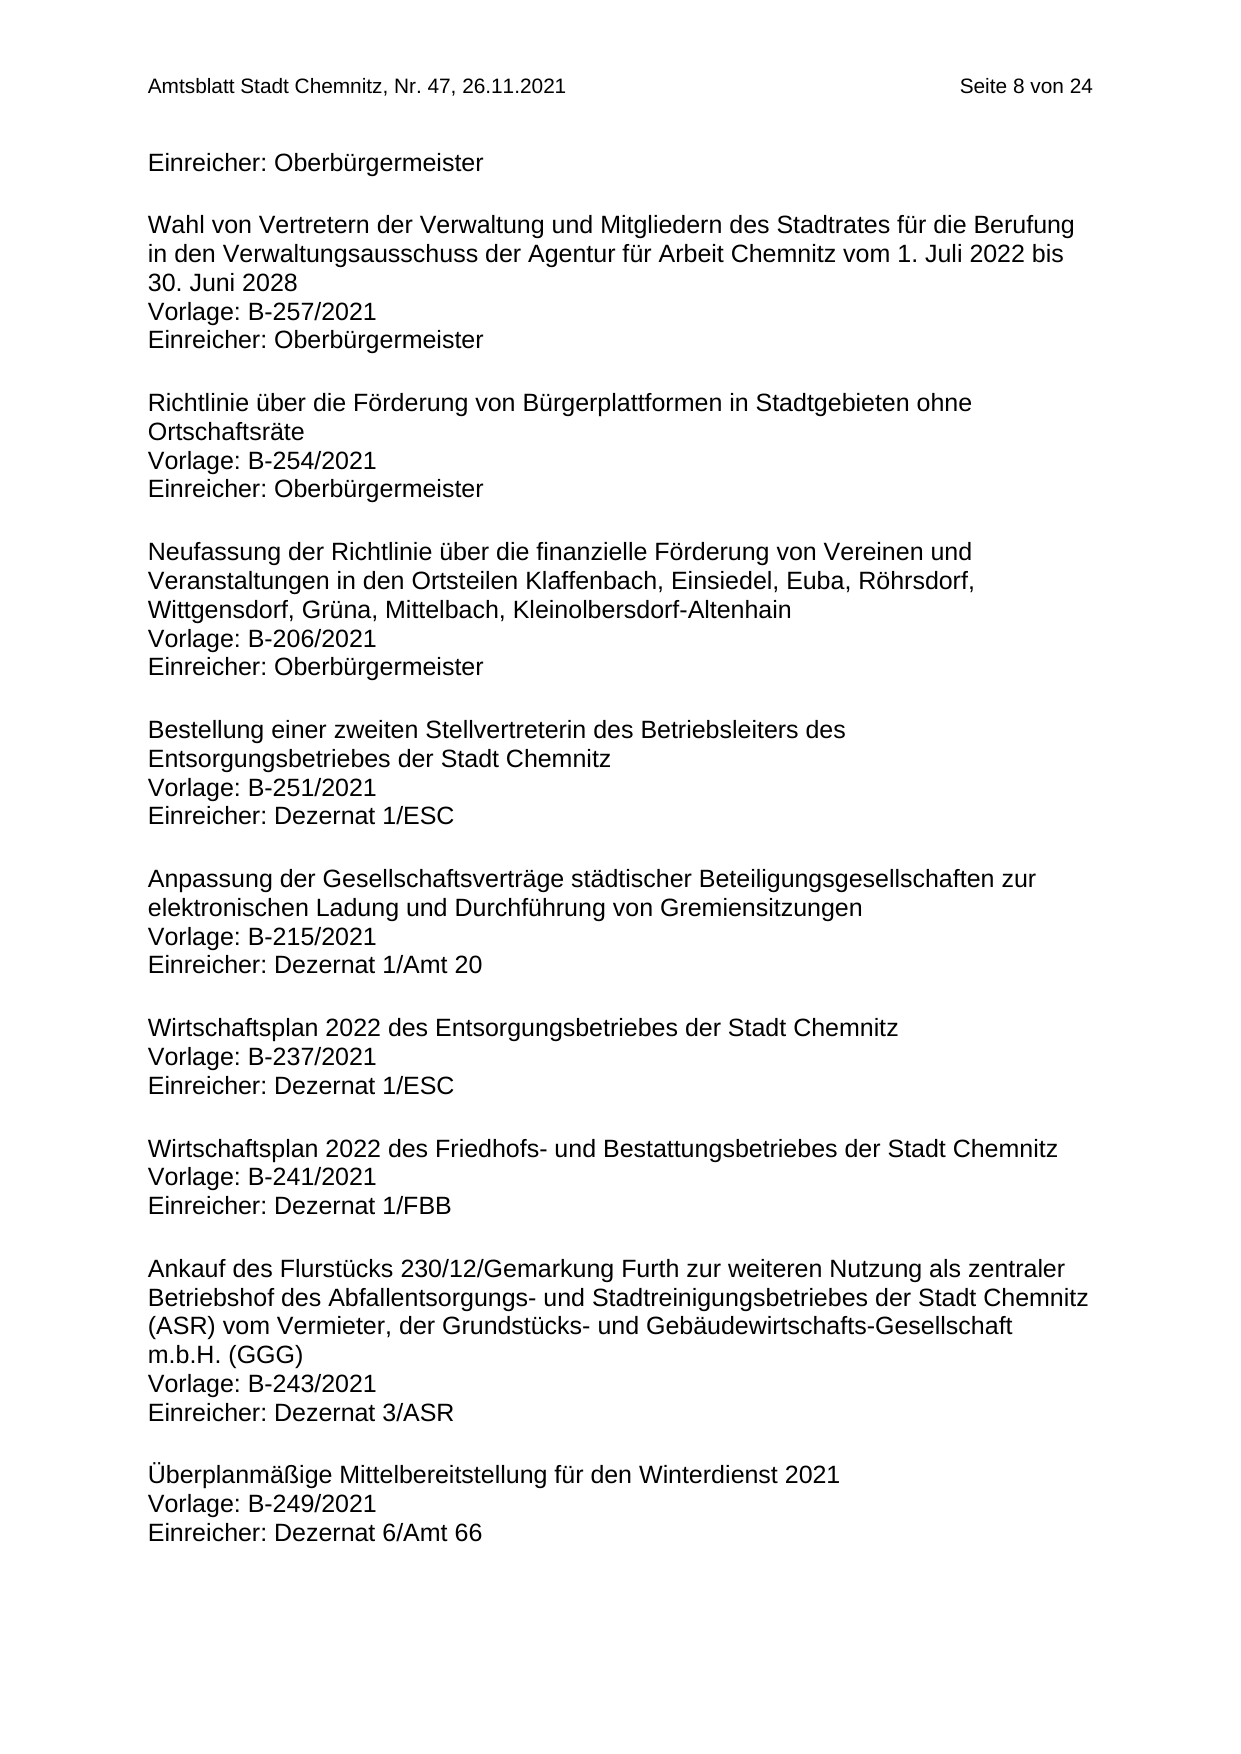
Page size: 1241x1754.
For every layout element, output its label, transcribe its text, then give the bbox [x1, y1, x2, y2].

text Einreicher: Oberbürgermeister [148, 325, 1093, 354]
text Vorlage: B-254/2021 [148, 446, 1093, 474]
text Einreicher: Dezernat 1/Amt 20 [148, 950, 1093, 979]
text Einreicher: Oberbürgermeister [148, 652, 1093, 681]
text Anpassung der Gesellschaftsverträge städtischer Beteiligungsgesellschaften zur elektronischen Ladung und Durchführung von Gremiensitzungen [148, 864, 1093, 922]
text Vorlage: B-206/2021 [148, 623, 1093, 652]
text Vorlage: B-215/2021 [148, 922, 1093, 950]
text Vorlage: B-241/2021 [148, 1162, 1093, 1191]
text Bestellung einer zweiten Stellvertreterin des Betriebsleiters des Entsorgungsbetriebes der Stadt Chemnitz [148, 715, 1093, 773]
text Vorlage: B-237/2021 [148, 1042, 1093, 1071]
text Einreicher: Dezernat 1/ESC [148, 801, 1093, 830]
text Einreicher: Oberbürgermeister [148, 474, 1093, 503]
text Vorlage: B-257/2021 [148, 297, 1093, 325]
text Einreicher: Dezernat 6/Amt 66 [148, 1518, 1093, 1547]
text Überplanmäßige Mittelbereitstellung für den Winterdienst 2021 [148, 1460, 1093, 1489]
text Einreicher: Dezernat 3/ASR [148, 1398, 1093, 1426]
text Wirtschaftsplan 2022 des Entsorgungsbetriebes der Stadt Chemnitz [148, 1013, 1093, 1042]
text Vorlage: B-251/2021 [148, 773, 1093, 801]
text Einreicher: Dezernat 1/ESC [148, 1071, 1093, 1099]
text Wirtschaftsplan 2022 des Friedhofs- und Bestattungsbetriebes der Stadt Chemnitz [148, 1133, 1093, 1162]
text Ankauf des Flurstücks 230/12/Gemarkung Furth zur weiteren Nutzung als zentraler Betriebshof des Abfallentsorgungs- und Stadtreinigungsbetriebes der Stadt Chemnitz [148, 1254, 1093, 1311]
text Einreicher: Oberbürgermeister [148, 148, 1093, 176]
text (ASR) vom Vermieter, der Grundstücks- und Gebäudewirtschafts-Gesellschaft m.b.H. (GGG) [148, 1311, 1093, 1369]
text Einreicher: Dezernat 1/FBB [148, 1191, 1093, 1220]
text Vorlage: B-249/2021 [148, 1489, 1093, 1518]
text 30. Juni 2028 [148, 268, 1093, 297]
text Neufassung der Richtlinie über die finanzielle Förderung von Vereinen und Veranstaltungen in den Ortsteilen Klaffenbach, Einsiedel, Euba, Röhrsdorf, Wittgensdorf, Grüna, Mittelbach, Kleinolbersdorf-Altenhain [148, 537, 1093, 623]
text Richtlinie über die Förderung von Bürgerplattformen in Stadtgebieten ohne Ortschaftsräte [148, 388, 1093, 446]
text Wahl von Vertretern der Verwaltung und Mitgliedern des Stadtrates für die Berufung in den Verwaltungsausschuss der Agentur für Arbeit Chemnitz vom 1. Juli 2022 bis [148, 210, 1093, 268]
text Vorlage: B-243/2021 [148, 1369, 1093, 1398]
